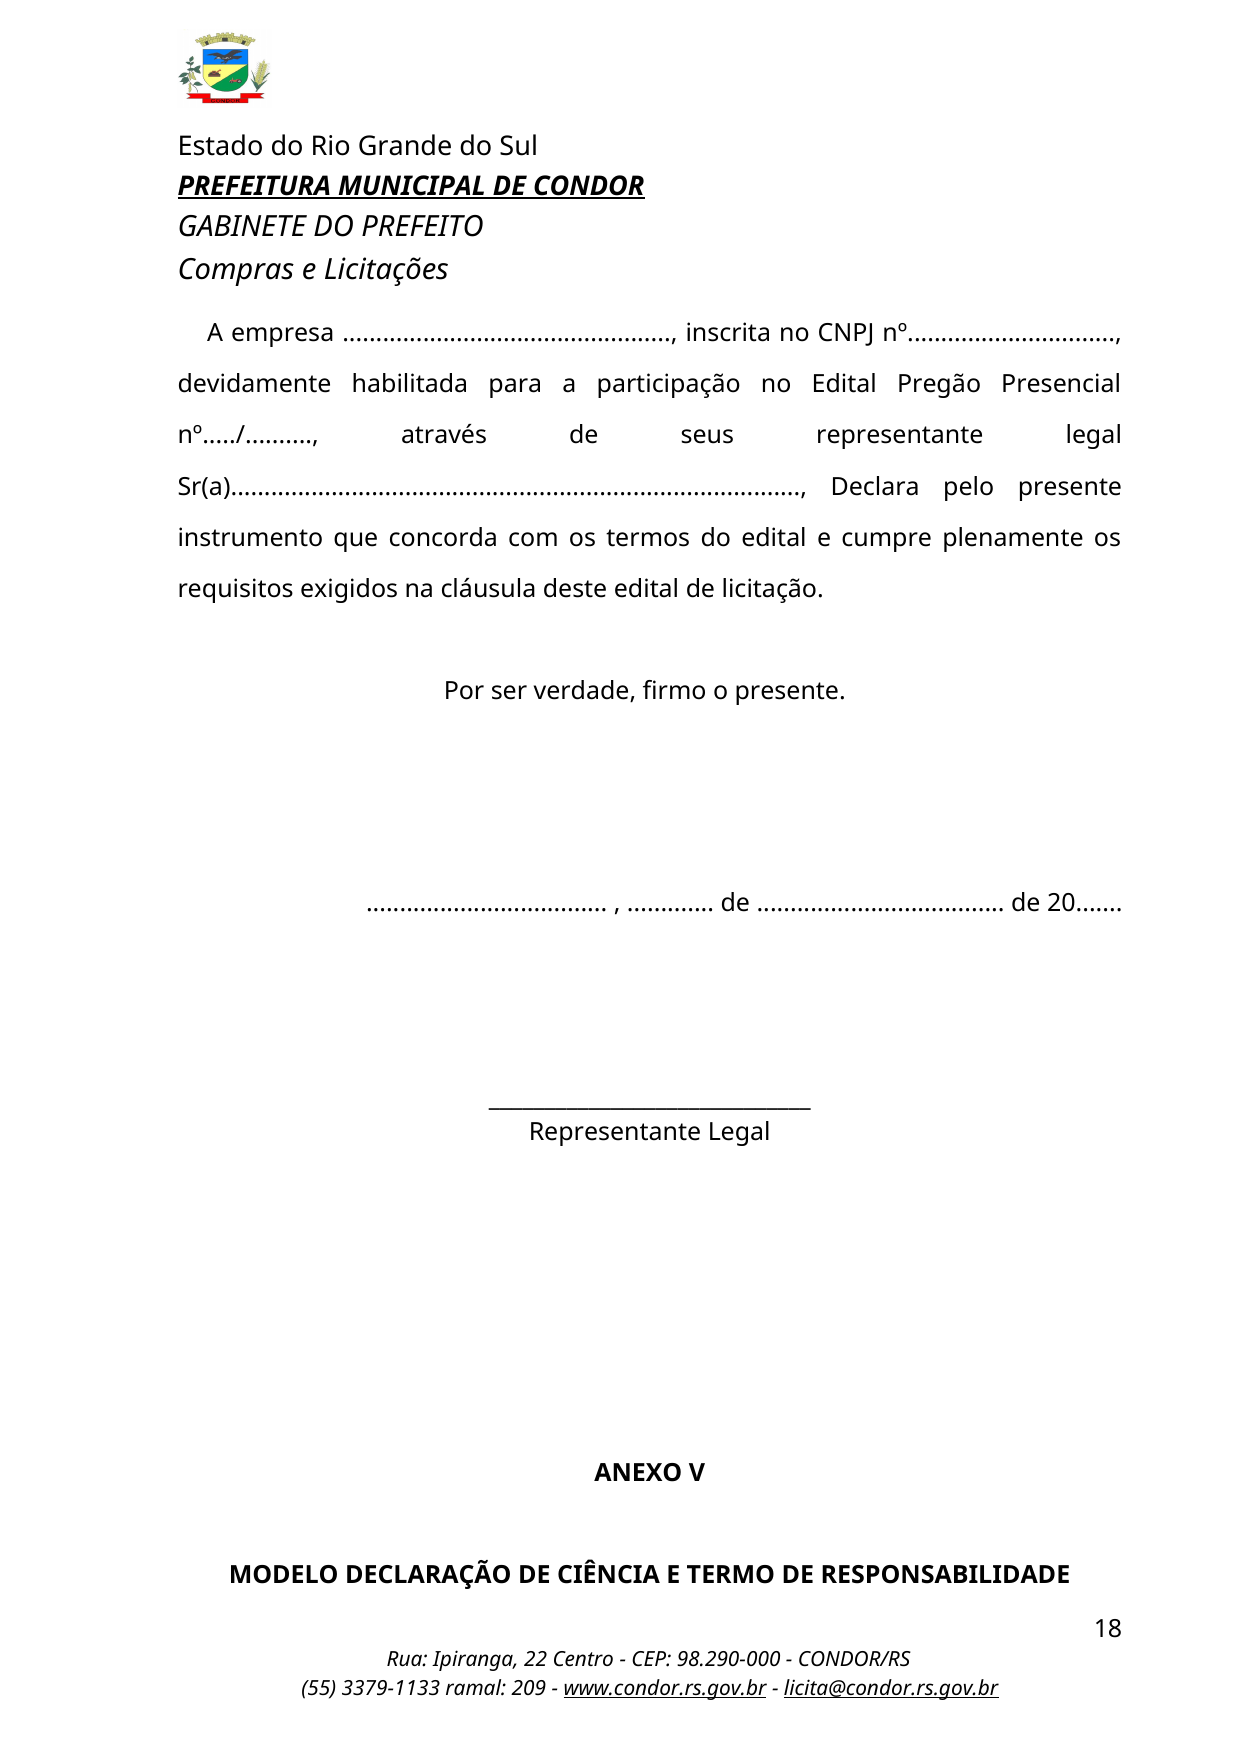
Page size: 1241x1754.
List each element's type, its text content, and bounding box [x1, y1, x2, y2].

text Por ser verdade, firmo o presente. [414, 672, 1122, 706]
text A empresa ................................................., inscrita no CNPJ nº..............................., devidamente habilitada para a participação no Edital Pregão Presencial nº...../.........., através de seus representante legal Sr(a)....................................................................................., Declara pelo presente instrumento que concorda com os termos do edital e cumpre plenamente os requisitos exigidos na cláusula deste edital de licitação. [177, 315, 1122, 604]
text Representante Legal [177, 1114, 1122, 1148]
text .................................... , ............. de ..................................... de 20....... [177, 885, 1122, 919]
text MODELO DECLARAÇÃO DE CIÊNCIA E TERMO DE RESPONSABILIDADE [177, 1557, 1122, 1591]
text ANEXO V [177, 1455, 1122, 1489]
picture [177, 29, 273, 108]
text _____________________________ [177, 1080, 1122, 1114]
